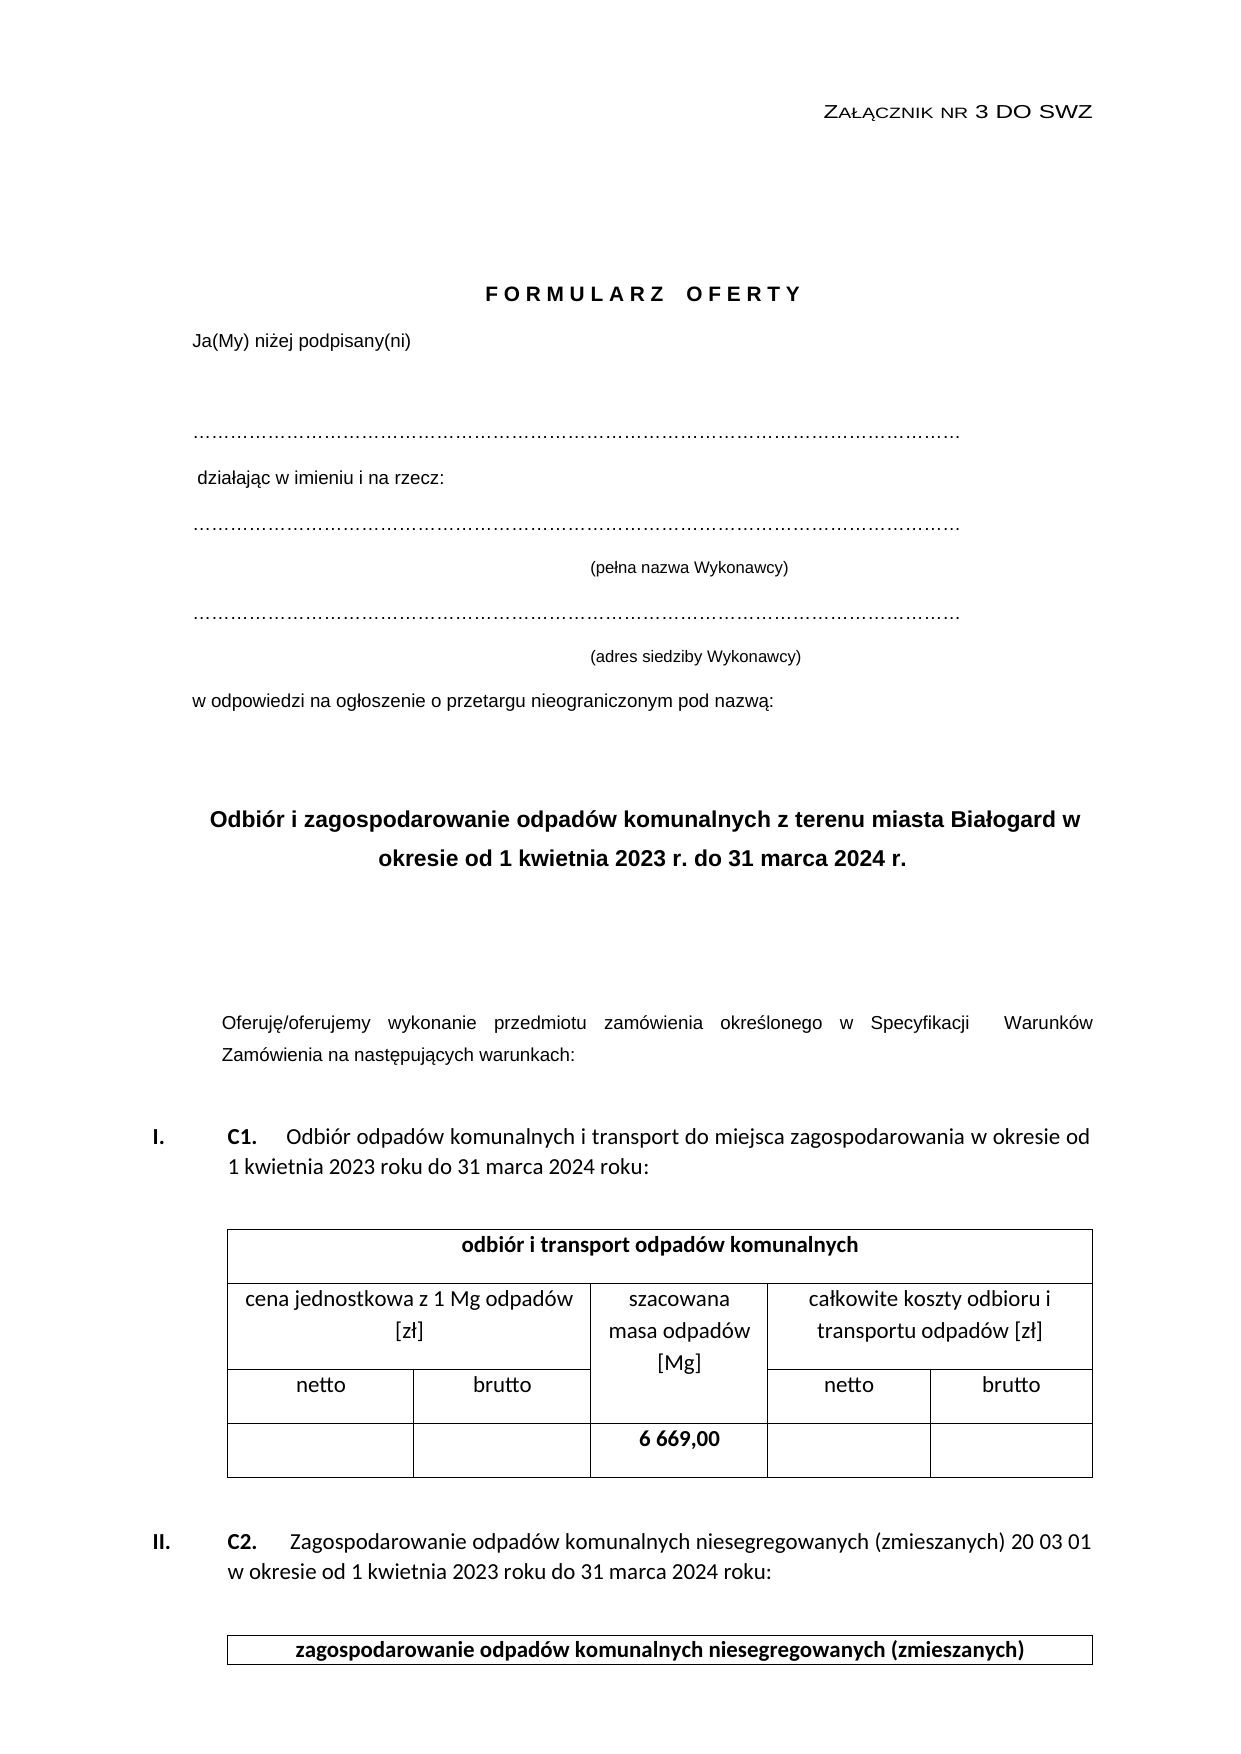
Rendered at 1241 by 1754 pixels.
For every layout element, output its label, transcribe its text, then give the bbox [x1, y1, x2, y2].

table_cell [228, 1424, 413, 1477]
text (adres siedziby Wykonawcy) [192, 647, 1093, 666]
table_cell brutto [414, 1370, 590, 1423]
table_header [228, 1636, 1092, 1663]
table_cell 6 669,00 [591, 1424, 767, 1477]
text Oferuję/oferujemy wykonanie przedmiotu zamówienia określonego w Specyfikacji Warunków Zamówienia na następujących warunkach: [222, 1012, 1093, 1066]
text Załącznik nr 3 DO SWZ [148, 101, 1093, 123]
table_cell brutto [931, 1370, 1092, 1423]
text …………………………………………………………………………………………………………… [192, 601, 1093, 623]
text działając w imieniu i na rzecz: [192, 467, 1093, 488]
list C2. Zagospodarowanie odpadów komunalnych niesegregowanych (zmieszanych) 20 03 01 w okresie od 1 kwietnia 2023 roku do 31 marca 2024 roku: [152, 1527, 1093, 1585]
table_header odbiór i transport odpadów komunalnych [228, 1230, 1092, 1283]
table_cell cena jednostkowa z 1 Mg odpadów [zł] [228, 1284, 590, 1369]
table_cell [414, 1424, 590, 1477]
table_cell netto [228, 1370, 413, 1423]
text (pełna nazwa Wykonawcy) [192, 558, 1093, 577]
text Ja(My) niżej podpisany(ni) [192, 330, 1093, 352]
table_cell [768, 1424, 930, 1477]
table_cell [931, 1424, 1092, 1477]
list C1. Odbiór odpadów komunalnych i transport do miejsca zagospodarowania w okresie od 1 kwietnia 2023 roku do 31 marca 2024 roku: [152, 1122, 1093, 1180]
text Odbiór i zagospodarowanie odpadów komunalnych z terenu miasta Białogard w okresie od 1 kwietnia 2023 r. do 31 marca 2024 r. [192, 806, 1093, 872]
table_cell netto [768, 1370, 930, 1423]
table_cell szacowana masa odpadów [Mg] [591, 1284, 767, 1423]
table_cell całkowite koszty odbioru i transportu odpadów [zł] [768, 1284, 1092, 1369]
text F O R M U L A R Z O F E R T Y [192, 282, 1093, 306]
text …………………………………………………………………………………………………………… [192, 513, 1093, 534]
text …………………………………………………………………………………………………………… [192, 421, 1093, 443]
text w odpowiedzi na ogłoszenie o przetargu nieograniczonym pod nazwą: [192, 690, 1093, 711]
